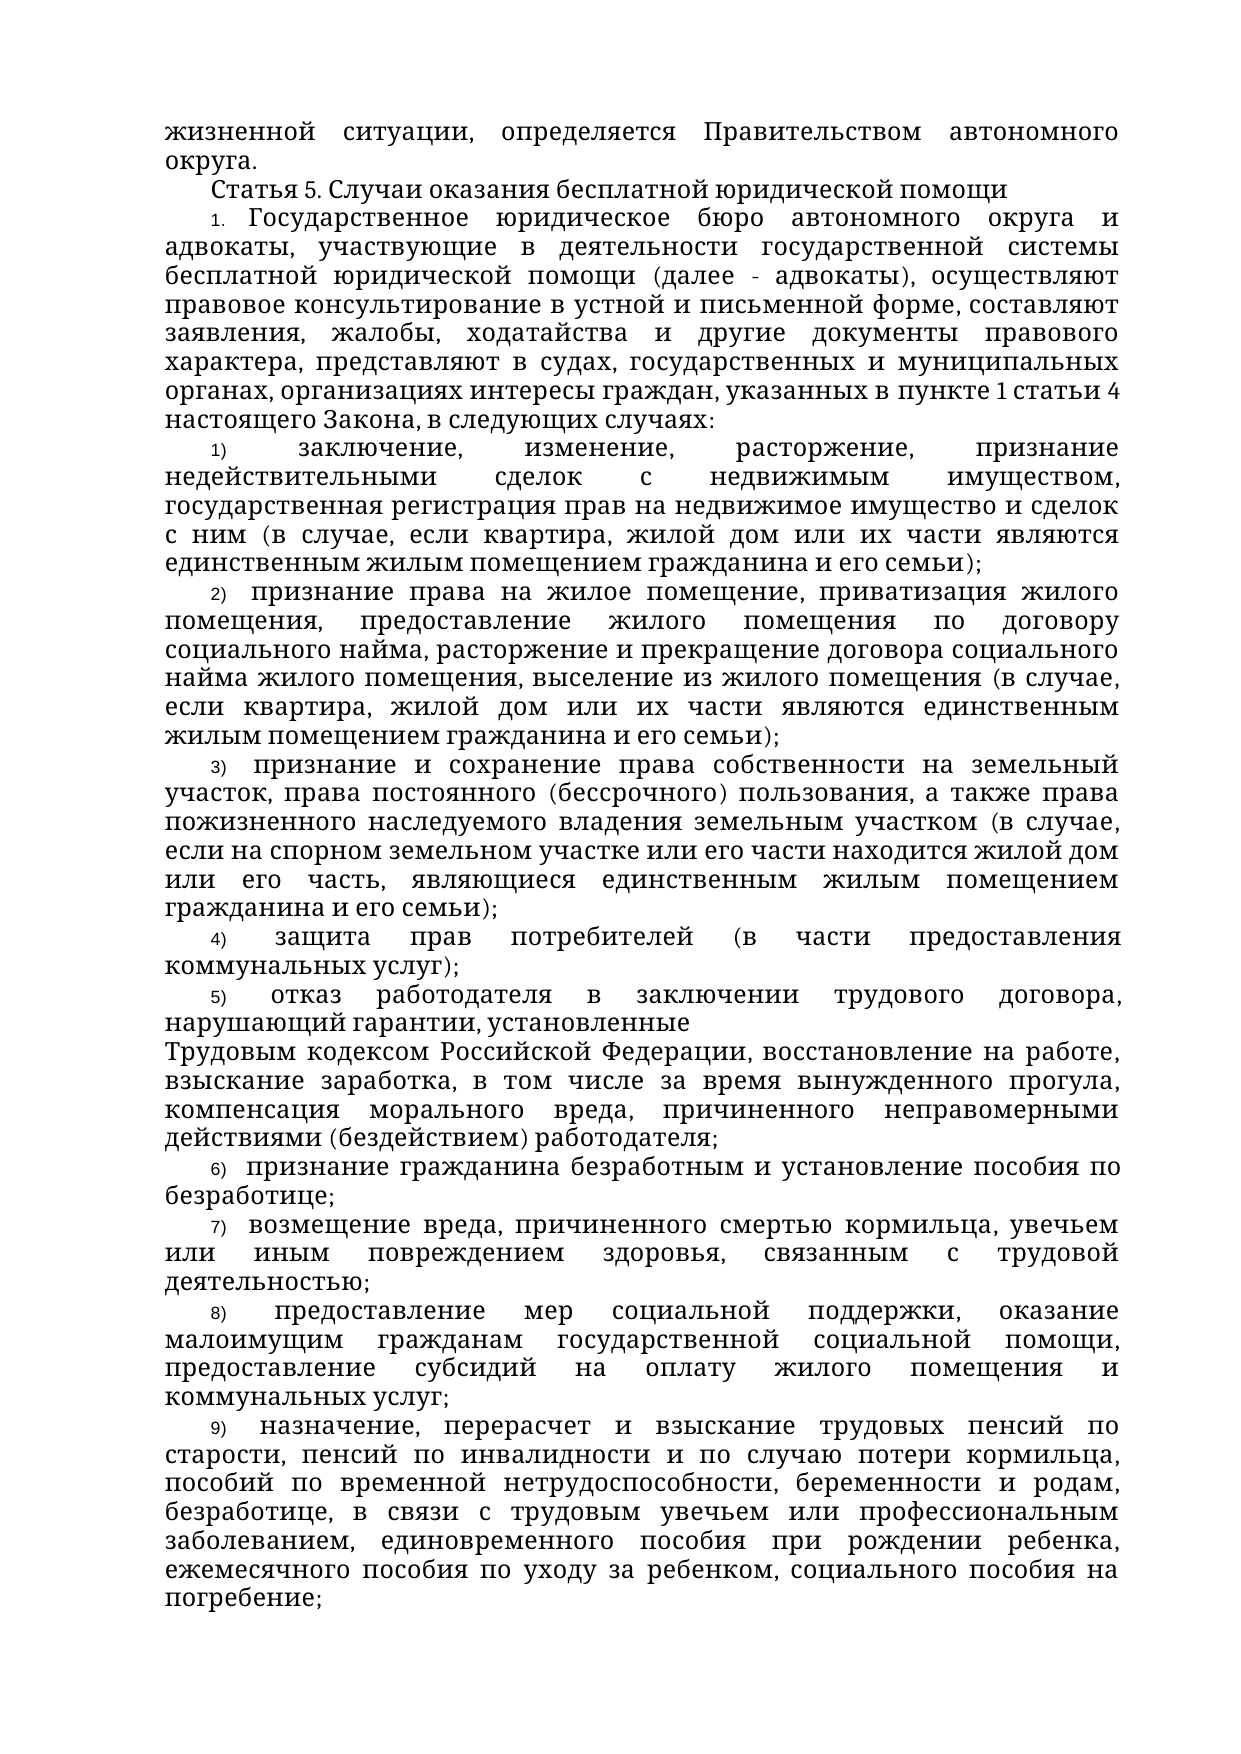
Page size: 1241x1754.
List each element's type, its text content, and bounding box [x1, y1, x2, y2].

list признание гражданина безработным и установление пособия по безработице; [164, 1153, 1122, 1211]
text Трудовым кодексом Российской Федерации, восстановление на работе, взыскание заработка, в том числе за время вынужденного прогула, компенсация морального вреда, причиненного неправомерными действиями (бездействием) работодателя; [164, 1038, 1120, 1153]
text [164, 118, 1120, 176]
list отказ работодателя в заключении трудового договора, нарушающий гарантии, установленные [164, 981, 1122, 1038]
list Государственное юридическое бюро автономного округа и адвокаты, участвующие в деятельности государственной системы бесплатной юридической помощи (далее - адвокаты), осуществляют правовое консультирование в устной и письменной форме, составляют заявления, жалобы, ходатайства и другие документы правового характера, представляют в судах, государственных и муниципальных органах, организациях интересы граждан, указанных в пункте 1 статьи 4 настоящего Закона, в следующих случаях: [164, 204, 1120, 434]
list назначение, перерасчет и взыскание трудовых пенсий по старости, пенсий по инвалидности и по случаю потери кормильца, пособий по временной нетрудоспособности, беременности и родам, безработице, в связи с трудовым увечьем или профессиональным заболеванием, единовременного пособия при рождении ребенка, ежемесячного пособия по уходу за ребенком, социального пособия на погребение; [164, 1412, 1120, 1613]
list признание права на жилое помещение, приватизация жилого помещения, предоставление жилого помещения по договору социального найма, расторжение и прекращение договора социального найма жилого помещения, выселение из жилого помещения (в случае, если квартира, жилой дом или их части являются единственным жилым помещением гражданина и его семьи); [164, 578, 1120, 751]
text Статья 5. Случаи оказания бесплатной юридической помощи [164, 176, 1122, 204]
list возмещение вреда, причиненного смертью кормильца, увечьем или иным повреждением здоровья, связанным с трудовой деятельностью; [164, 1211, 1120, 1297]
list защита прав потребителей (в части предоставления коммунальных услуг); [164, 923, 1122, 981]
list заключение, изменение, расторжение, признание недействительными сделок с недвижимым имуществом, государственная регистрация прав на недвижимое имущество и сделок с ним (в случае, если квартира, жилой дом или их части являются единственным жилым помещением гражданина и его семьи); [164, 434, 1120, 578]
list признание и сохранение права собственности на земельный участок, права постоянного (бессрочного) пользования, а также права пожизненного наследуемого владения земельным участком (в случае, если на спорном земельном участке или его части находится жилой дом или его часть, являющиеся единственным жилым помещением гражданина и его семьи); [164, 751, 1120, 923]
list предоставление мер социальной поддержки, оказание малоимущим гражданам государственной социальной помощи, предоставление субсидий на оплату жилого помещения и коммунальных услуг; [164, 1297, 1120, 1412]
